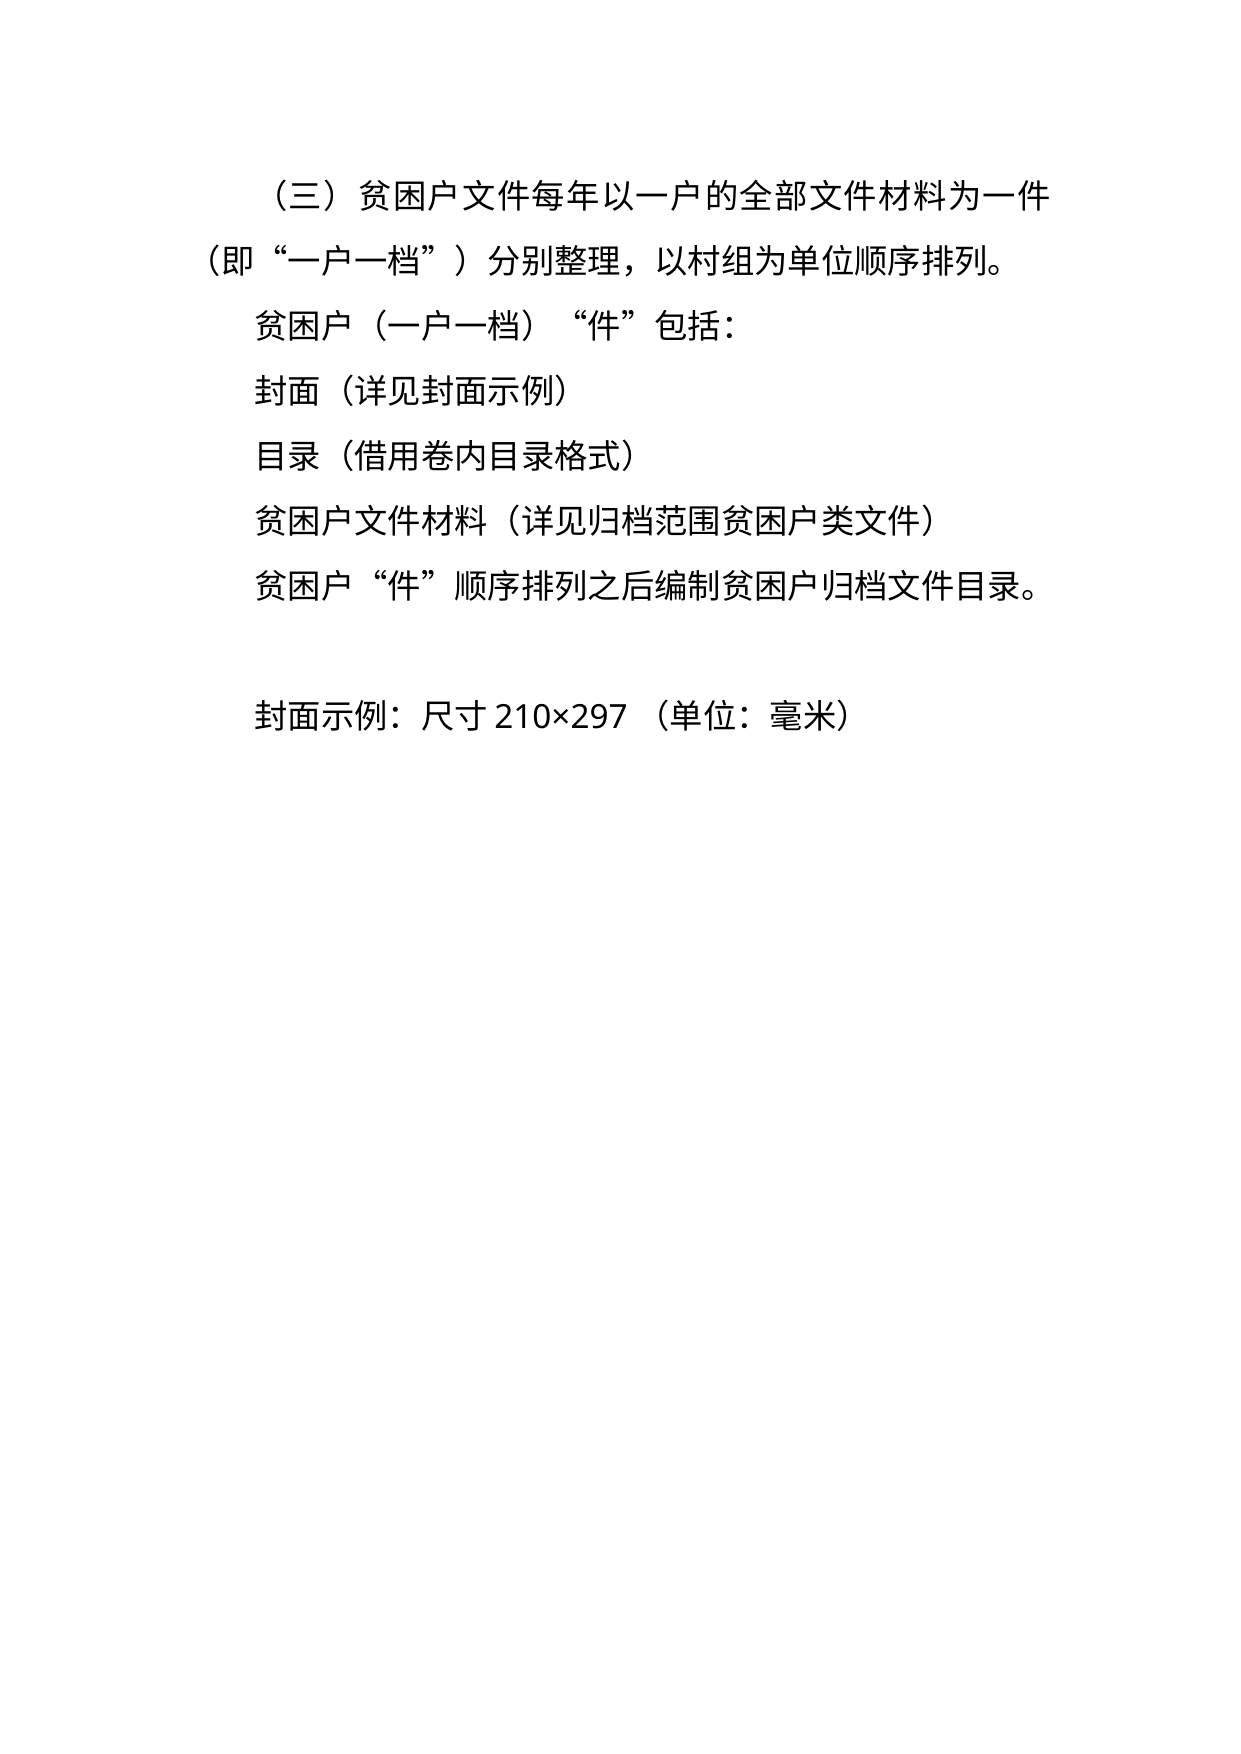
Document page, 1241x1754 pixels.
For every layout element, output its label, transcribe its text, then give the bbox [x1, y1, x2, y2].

text 封面示例：尺寸210×297 （单位：毫米） [187, 682, 1053, 747]
text 目录（借用卷内目录格式） [187, 422, 1053, 487]
text 封面（详见封面示例） [187, 357, 1053, 422]
text （三）贫困户文件每年以一户的全部文件材料为一件（即“一户一档”）分别整理，以村组为单位顺序排列。 [187, 162, 1053, 292]
text 贫困户“件”顺序排列之后编制贫困户归档文件目录。 [187, 552, 1053, 617]
text 贫困户（一户一档）“件”包括： [187, 292, 1053, 357]
text 贫困户文件材料（详见归档范围贫困户类文件） [187, 487, 1053, 552]
